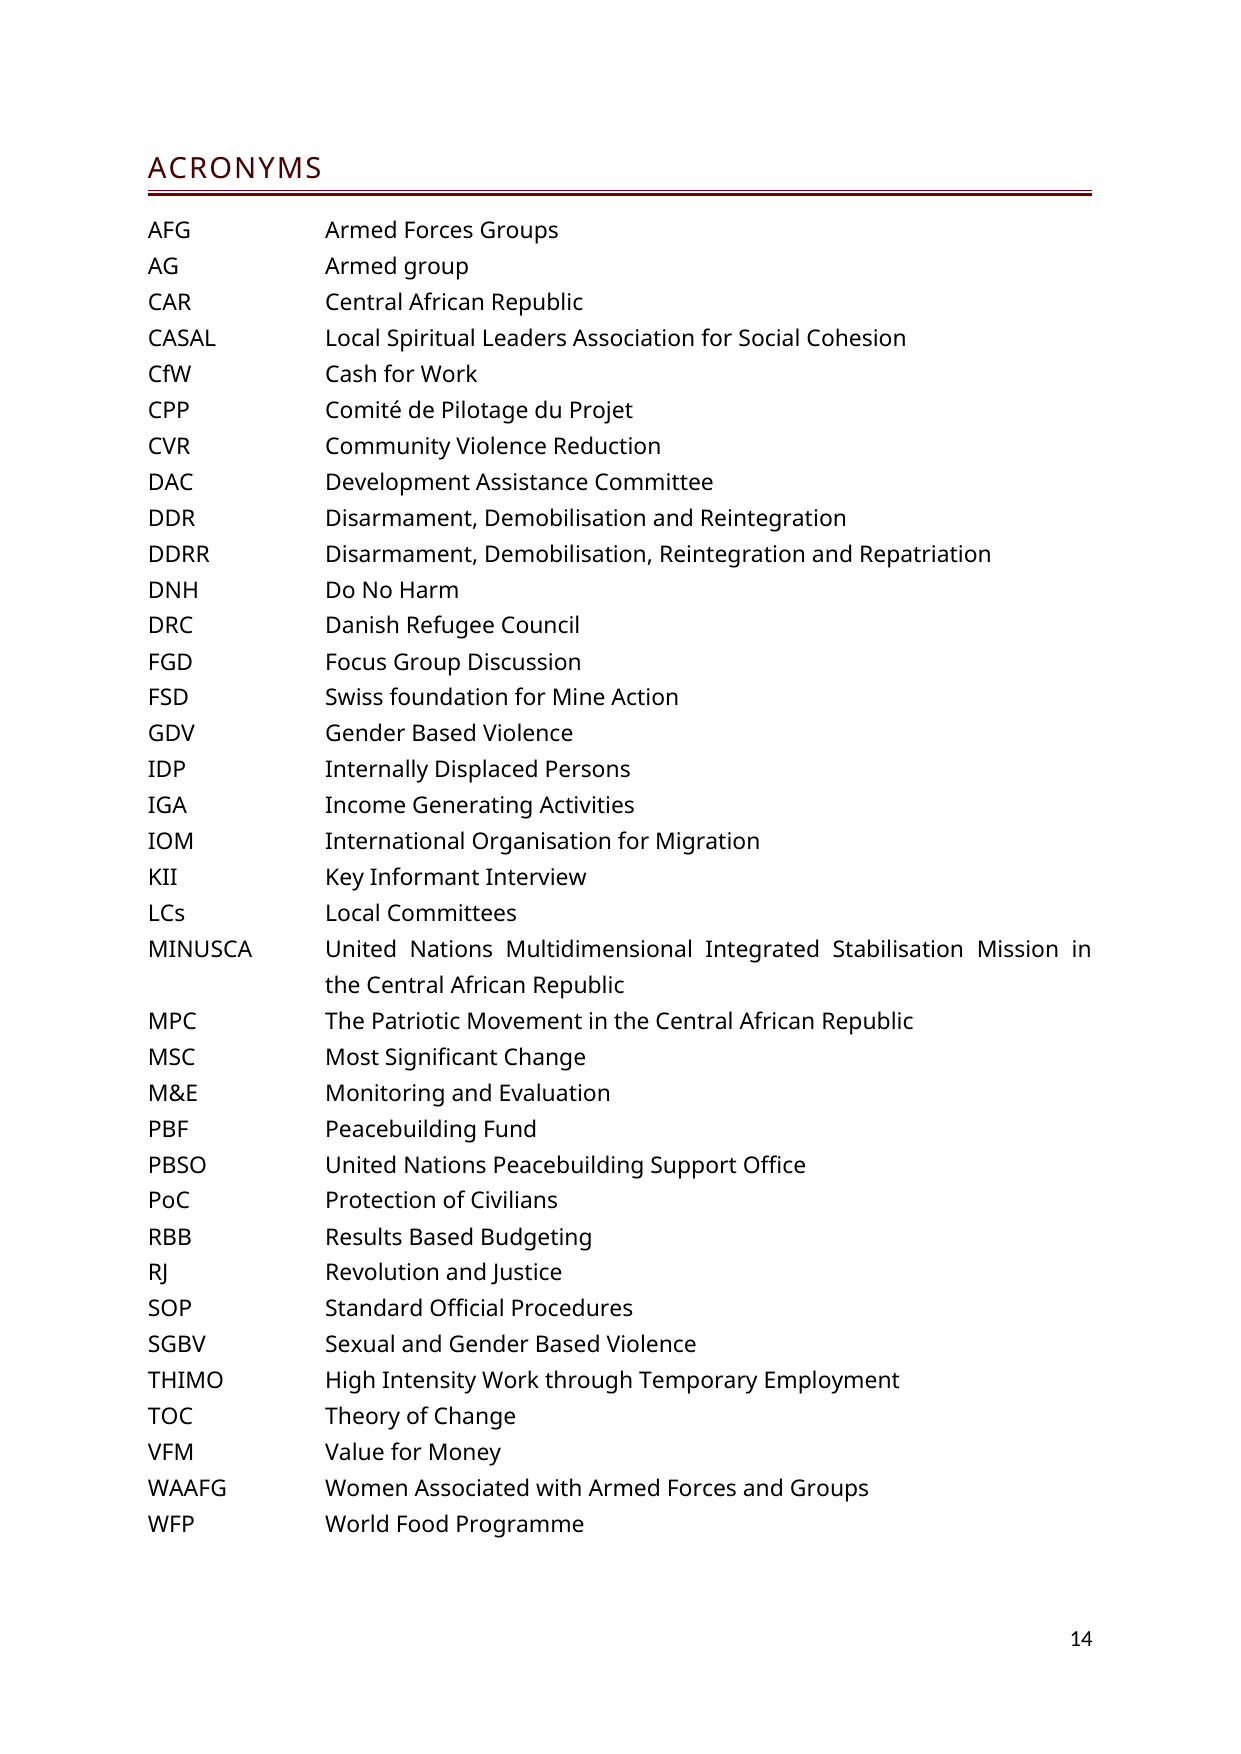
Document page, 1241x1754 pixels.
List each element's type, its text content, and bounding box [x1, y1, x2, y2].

text CPP Comité de Pilotage du Projet [148, 394, 1092, 425]
text RBB Results Based Budgeting [148, 1220, 1092, 1252]
text MSC Most Significant Change [148, 1041, 1092, 1072]
text WAAFG Women Associated with Armed Forces and Groups [148, 1472, 1092, 1503]
text DNH Do No Harm [148, 573, 1092, 605]
text MINUSCA United Nations Multidimensional Integrated Stabilisation Mission in the Central African Republic [148, 933, 1092, 1000]
text KII Key Informant Interview [148, 861, 1092, 892]
text TOC Theory of Change [148, 1400, 1092, 1431]
text AFG Armed Forces Groups [148, 214, 1092, 245]
text CAR Central African Republic [148, 286, 1092, 317]
text AG Armed group [148, 250, 1092, 281]
text SGBV Sexual and Gender Based Violence [148, 1328, 1092, 1359]
text M&E Monitoring and Evaluation [148, 1077, 1092, 1108]
text RJ Revolution and Justice [148, 1256, 1092, 1288]
text IGA Income Generating Activities [148, 789, 1092, 820]
text DAC Development Assistance Committee [148, 466, 1092, 497]
text CASAL Local Spiritual Leaders Association for Social Cohesion [148, 322, 1092, 353]
text GDV Gender Based Violence [148, 717, 1092, 748]
text MPC The Patriotic Movement in the Central African Republic [148, 1005, 1092, 1036]
text THIMO High Intensity Work through Temporary Employment [148, 1364, 1092, 1395]
text PBF Peacebuilding Fund [148, 1113, 1092, 1144]
text IDP Internally Displaced Persons [148, 753, 1092, 784]
text DRC Danish Refugee Council [148, 609, 1092, 641]
subtitle Acronyms [148, 148, 1092, 190]
text WFP World Food Programme [148, 1508, 1092, 1539]
text DDR Disarmament, Demobilisation and Reintegration [148, 502, 1092, 533]
text CVR Community Violence Reduction [148, 430, 1092, 461]
text DDRR Disarmament, Demobilisation, Reintegration and Repatriation [148, 538, 1092, 569]
text FGD Focus Group Discussion [148, 645, 1092, 677]
text CfW Cash for Work [148, 358, 1092, 389]
text IOM International Organisation for Migration [148, 825, 1092, 856]
text FSD Swiss foundation for Mine Action [148, 681, 1092, 713]
text VFM Value for Money [148, 1436, 1092, 1467]
text PBSO United Nations Peacebuilding Support Office [148, 1148, 1092, 1180]
text LCs Local Committees [148, 897, 1092, 928]
text PoC Protection of Civilians [148, 1184, 1092, 1216]
text SOP Standard Official Procedures [148, 1292, 1092, 1323]
